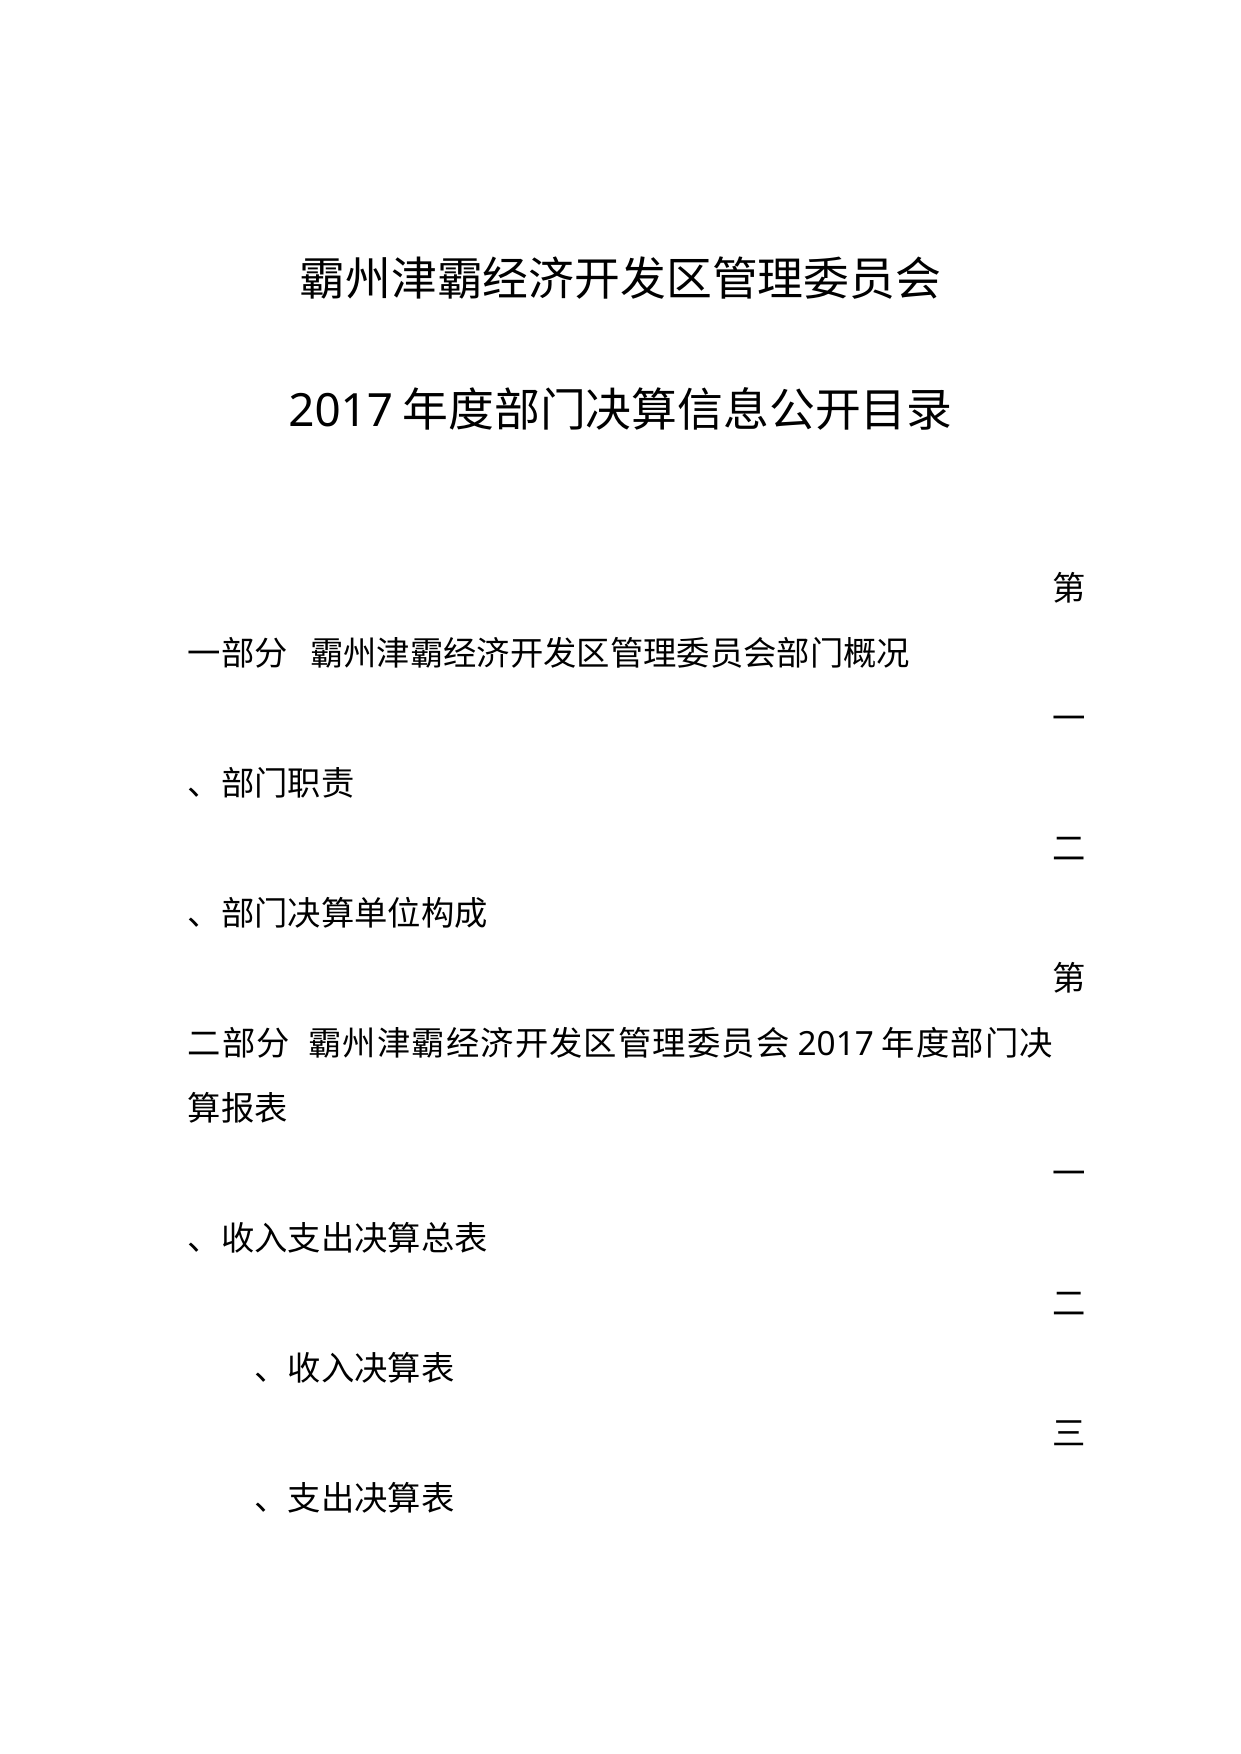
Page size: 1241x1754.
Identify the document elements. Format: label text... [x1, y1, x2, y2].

text 三、支出决算表 [254, 1398, 1053, 1528]
text 一、部门职责 [187, 683, 1053, 813]
text 第一部分 霸州津霸经济开发区管理委员会部门概况 [187, 553, 1053, 683]
text 二、收入决算表 [254, 1268, 1053, 1398]
text 第二部分 霸州津霸经济开发区管理委员会2017年度部门决算报表 [187, 943, 1053, 1138]
text 一、收入支出决算总表 [187, 1138, 1053, 1268]
text 2017年度部门决算信息公开目录 [187, 358, 1053, 455]
text 二、部门决算单位构成 [187, 813, 1053, 943]
text 霸州津霸经济开发区管理委员会 [187, 227, 1053, 324]
